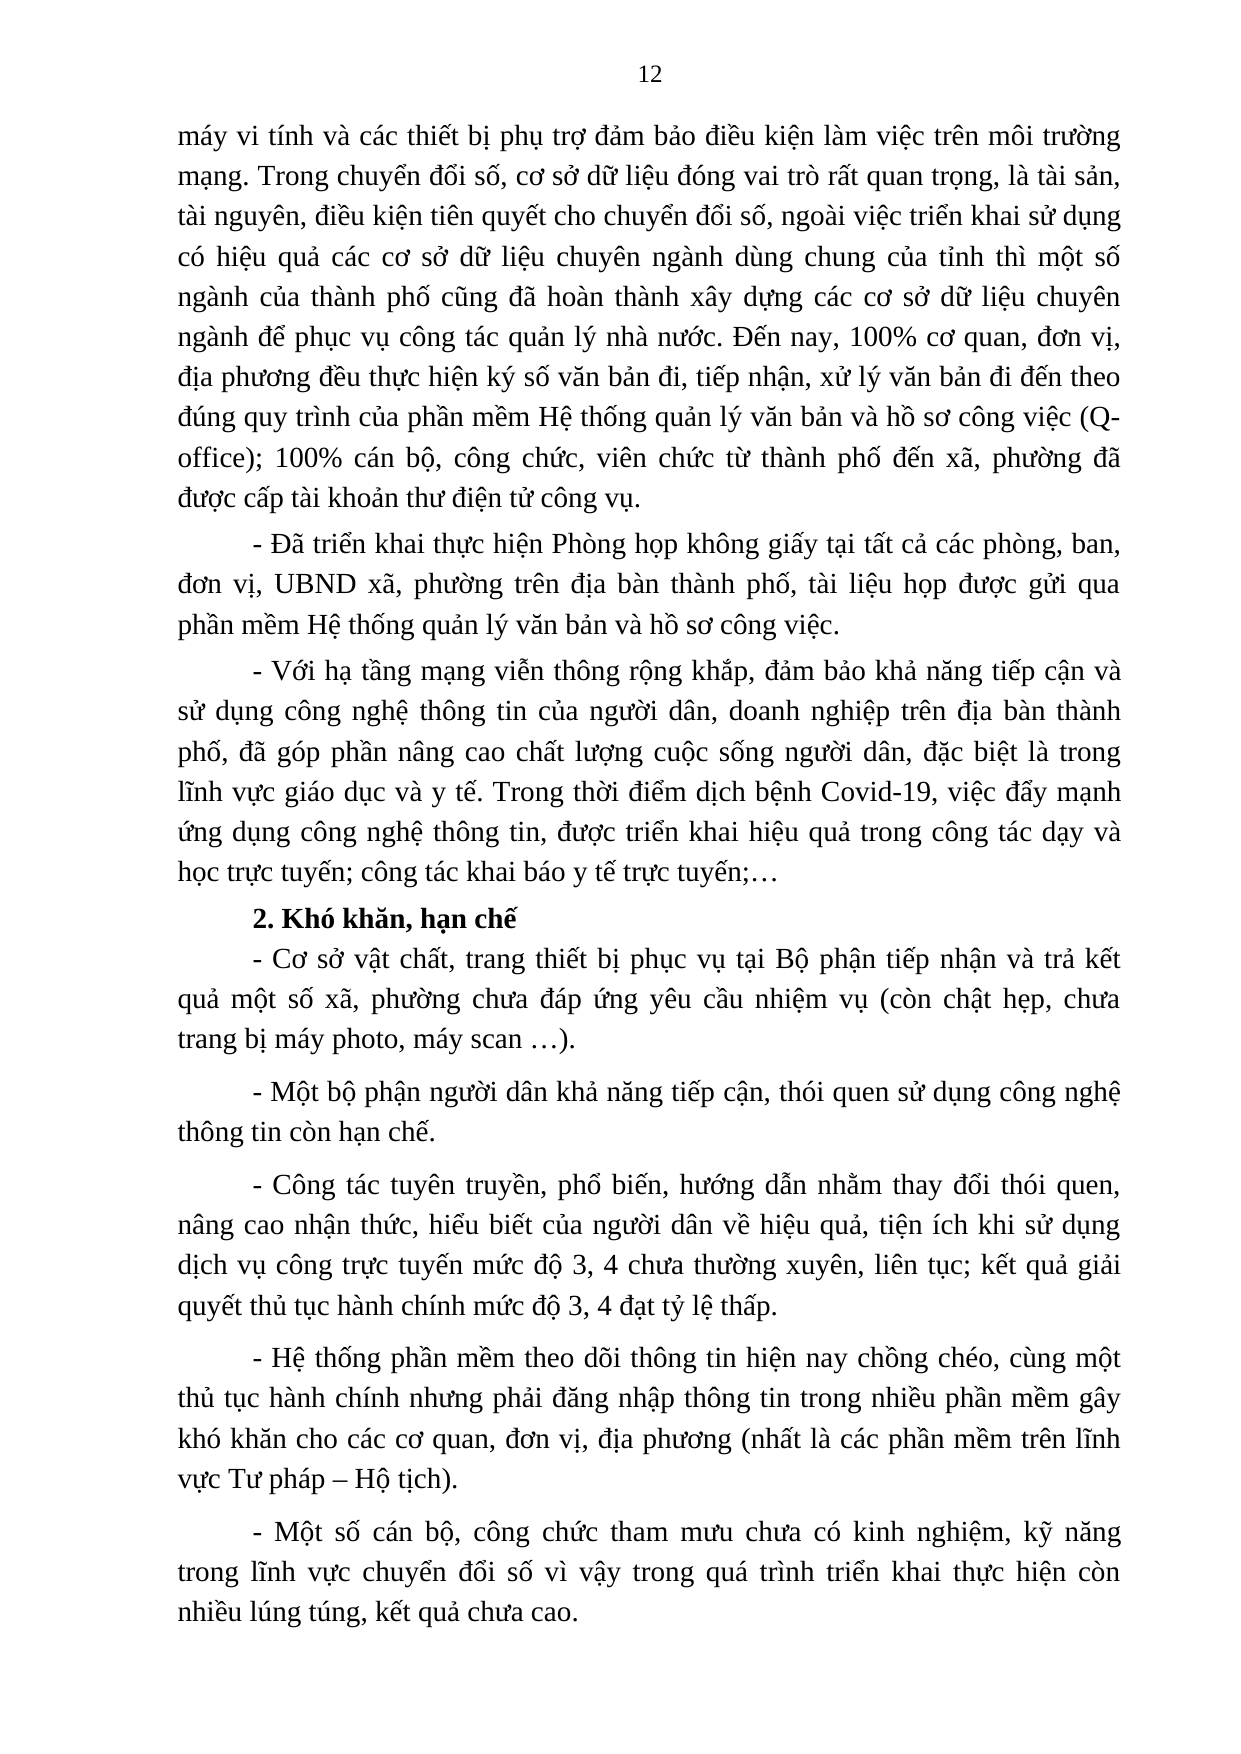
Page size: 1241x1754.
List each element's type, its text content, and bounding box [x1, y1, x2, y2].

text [177, 118, 1122, 513]
text - Với hạ tầng mạng viễn thông rộng khắp, đảm bảo khả năng tiếp cận và sử dụng công nghệ thông tin của người dân, doanh nghiệp trên địa bàn thành phố, đã góp phần nâng cao chất lượng cuộc sống người dân, đặc biệt là trong lĩnh vực giáo dục và y tế. Trong thời điểm dịch bệnh Covid-19, việc đẩy mạnh ứng dụng công nghệ thông tin, được triển khai hiệu quả trong công tác dạy và học trực tuyến; công tác khai báo y tế trực tuyến;… [177, 653, 1122, 888]
text 2. Khó khăn, hạn chế [177, 901, 1122, 934]
text - Hệ thống phần mềm theo dõi thông tin hiện nay chồng chéo, cùng một thủ tục hành chính nhưng phải đăng nhập thông tin trong nhiều phần mềm gây khó khăn cho các cơ quan, đơn vị, địa phương (nhất là các phần mềm trên lĩnh vực Tư pháp – Hộ tịch). [177, 1340, 1122, 1494]
text - Công tác tuyên truyền, phổ biến, hướng dẫn nhằm thay đổi thói quen, nâng cao nhận thức, hiểu biết của người dân về hiệu quả, tiện ích khi sử dụng dịch vụ công trực tuyến mức độ 3, 4 chưa thường xuyên, liên tục; kết quả giải quyết thủ tục hành chính mức độ 3, 4 đạt tỷ lệ thấp. [177, 1167, 1122, 1321]
text - Cơ sở vật chất, trang thiết bị phục vụ tại Bộ phận tiếp nhận và trả kết quả một số xã, phường chưa đáp ứng yêu cầu nhiệm vụ (còn chật hẹp, chưa trang bị máy photo, máy scan …). [177, 941, 1122, 1055]
text - Một bộ phận người dân khả năng tiếp cận, thói quen sử dụng công nghệ thông tin còn hạn chế. [177, 1074, 1122, 1148]
text - Một số cán bộ, công chức tham mưu chưa có kinh nghiệm, kỹ năng trong lĩnh vực chuyển đổi số vì vậy trong quá trình triển khai thực hiện còn nhiều lúng túng, kết quả chưa cao. [177, 1514, 1122, 1628]
text - Đã triển khai thực hiện Phòng họp không giấy tại tất cả các phòng, ban, đơn vị, UBND xã, phường trên địa bàn thành phố, tài liệu họp được gửi qua phần mềm Hệ thống quản lý văn bản và hồ sơ công việc. [177, 526, 1122, 640]
